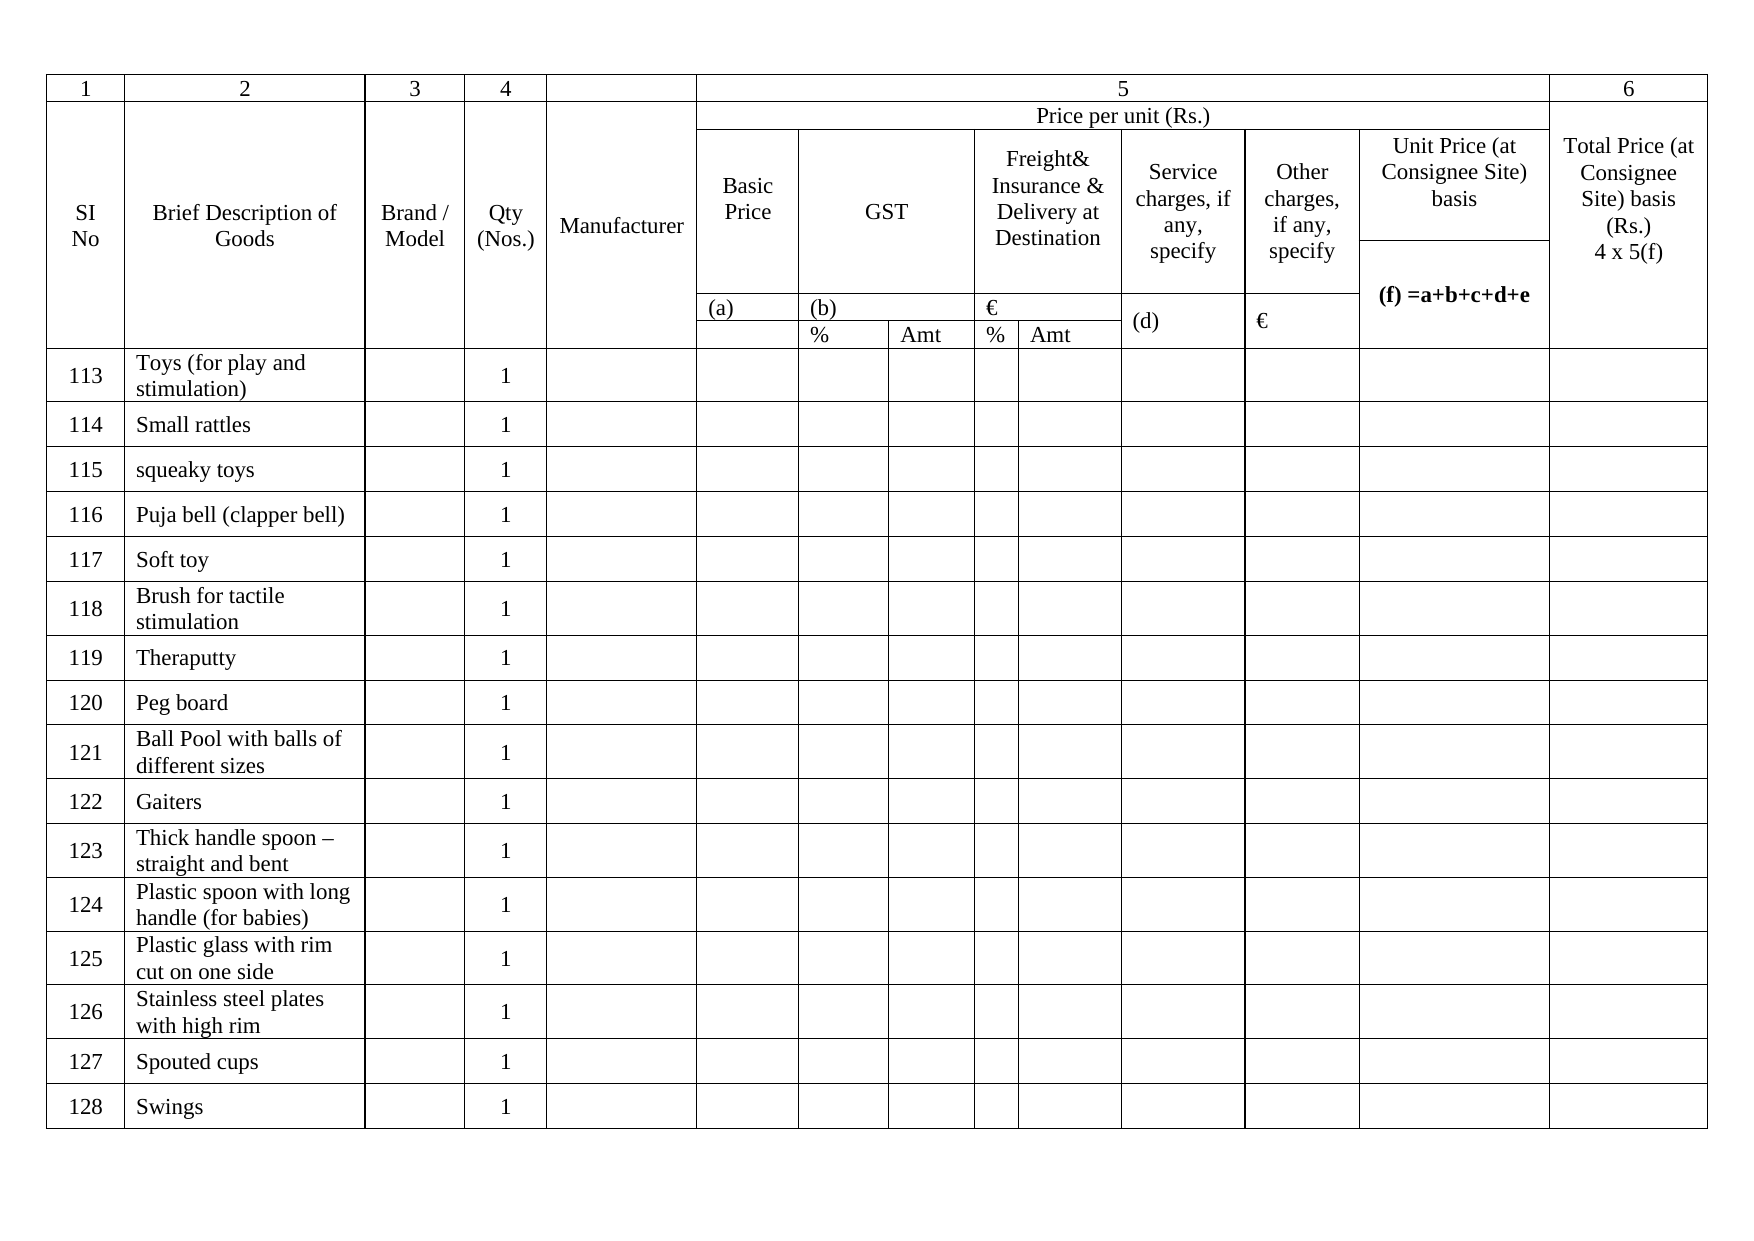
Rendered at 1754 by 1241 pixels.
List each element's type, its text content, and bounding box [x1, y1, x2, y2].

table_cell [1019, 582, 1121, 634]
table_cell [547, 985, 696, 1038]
table_cell Brand / Model [366, 102, 464, 347]
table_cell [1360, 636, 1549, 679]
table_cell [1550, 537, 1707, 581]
table_cell 1 [465, 447, 546, 491]
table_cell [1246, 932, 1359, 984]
table_cell Other charges, if any, specify [1246, 130, 1359, 293]
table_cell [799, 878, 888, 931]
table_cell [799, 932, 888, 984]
table_cell (d) [1122, 294, 1244, 347]
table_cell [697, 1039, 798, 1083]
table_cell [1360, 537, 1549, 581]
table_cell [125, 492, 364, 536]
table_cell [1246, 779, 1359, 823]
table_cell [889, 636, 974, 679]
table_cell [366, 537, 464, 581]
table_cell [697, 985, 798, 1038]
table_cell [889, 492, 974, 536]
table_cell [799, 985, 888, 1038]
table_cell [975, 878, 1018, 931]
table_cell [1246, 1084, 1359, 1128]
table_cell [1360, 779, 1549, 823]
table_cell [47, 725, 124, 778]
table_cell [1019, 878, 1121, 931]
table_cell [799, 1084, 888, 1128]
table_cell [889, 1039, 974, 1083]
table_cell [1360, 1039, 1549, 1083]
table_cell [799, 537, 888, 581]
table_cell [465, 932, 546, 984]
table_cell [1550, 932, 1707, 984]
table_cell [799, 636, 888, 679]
table_cell [1019, 447, 1121, 491]
table_cell [1550, 402, 1707, 446]
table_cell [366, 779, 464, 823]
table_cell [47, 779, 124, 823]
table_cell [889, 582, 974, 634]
table_cell Qty (Nos.) [465, 102, 546, 347]
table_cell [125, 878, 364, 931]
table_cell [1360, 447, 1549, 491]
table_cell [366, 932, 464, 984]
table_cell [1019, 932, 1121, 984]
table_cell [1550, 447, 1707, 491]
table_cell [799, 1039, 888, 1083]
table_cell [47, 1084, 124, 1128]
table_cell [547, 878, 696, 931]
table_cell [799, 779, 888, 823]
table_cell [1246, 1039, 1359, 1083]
table_cell % [975, 321, 1018, 347]
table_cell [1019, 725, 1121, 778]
table_cell [1360, 349, 1549, 401]
table_cell [975, 349, 1018, 401]
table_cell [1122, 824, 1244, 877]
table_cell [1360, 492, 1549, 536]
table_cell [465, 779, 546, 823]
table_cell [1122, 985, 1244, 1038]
table_cell [1246, 447, 1359, 491]
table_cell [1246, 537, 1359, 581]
table_cell [697, 349, 798, 401]
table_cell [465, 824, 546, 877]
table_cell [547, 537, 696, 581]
table_cell Total Price (at Consignee Site) basis (Rs.) 4 x 5(f) [1550, 102, 1707, 347]
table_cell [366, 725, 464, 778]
table_cell € [1246, 294, 1359, 347]
table_cell (a) [697, 294, 798, 320]
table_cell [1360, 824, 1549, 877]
table_cell [697, 447, 798, 491]
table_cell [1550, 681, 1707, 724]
table_cell [547, 349, 696, 401]
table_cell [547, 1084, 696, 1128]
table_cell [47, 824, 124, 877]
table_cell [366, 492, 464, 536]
table_cell 1 [465, 349, 546, 401]
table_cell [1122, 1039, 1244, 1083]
table_cell [799, 349, 888, 401]
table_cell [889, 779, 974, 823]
table_cell [366, 349, 464, 401]
table_cell Basic Price [697, 130, 798, 293]
table_header [547, 75, 696, 101]
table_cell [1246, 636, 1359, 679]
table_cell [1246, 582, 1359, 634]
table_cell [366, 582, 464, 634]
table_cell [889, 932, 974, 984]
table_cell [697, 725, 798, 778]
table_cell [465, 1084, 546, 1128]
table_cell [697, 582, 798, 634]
table_cell [799, 402, 888, 446]
table_cell [547, 402, 696, 446]
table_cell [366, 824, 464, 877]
table_cell [1360, 402, 1549, 446]
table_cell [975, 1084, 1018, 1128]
table_cell [1122, 402, 1244, 446]
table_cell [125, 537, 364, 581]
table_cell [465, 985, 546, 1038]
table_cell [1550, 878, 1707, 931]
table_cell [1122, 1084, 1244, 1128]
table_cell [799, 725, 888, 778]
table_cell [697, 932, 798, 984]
table_cell [889, 402, 974, 446]
table_cell [1019, 402, 1121, 446]
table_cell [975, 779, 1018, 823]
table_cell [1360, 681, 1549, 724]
table_header 2 [125, 75, 364, 101]
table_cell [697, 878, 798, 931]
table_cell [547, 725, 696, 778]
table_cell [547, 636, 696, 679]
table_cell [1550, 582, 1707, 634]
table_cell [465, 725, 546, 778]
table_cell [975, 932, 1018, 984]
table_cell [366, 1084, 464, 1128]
table_cell squeaky toys [125, 447, 364, 491]
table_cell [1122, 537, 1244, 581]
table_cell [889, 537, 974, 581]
table_cell 114 [47, 402, 124, 446]
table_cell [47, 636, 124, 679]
table_cell € [975, 294, 1121, 320]
table_cell Brief Description of Goods [125, 102, 364, 347]
table_header 6 [1550, 75, 1707, 101]
table_cell Amt [1019, 321, 1121, 347]
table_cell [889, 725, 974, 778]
table_cell Service charges, if any, specify [1122, 130, 1244, 293]
table_cell (f) =a+b+c+d+e [1360, 241, 1549, 347]
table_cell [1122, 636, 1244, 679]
table_cell Amt [889, 321, 974, 347]
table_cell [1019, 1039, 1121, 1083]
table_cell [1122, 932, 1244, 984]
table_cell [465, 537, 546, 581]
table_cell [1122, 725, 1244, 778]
table_cell Price per unit (Rs.) [697, 102, 1549, 129]
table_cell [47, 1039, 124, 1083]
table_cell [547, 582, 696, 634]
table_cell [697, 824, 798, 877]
table_cell [366, 402, 464, 446]
table_cell Toys (for play and stimulation) [125, 349, 364, 401]
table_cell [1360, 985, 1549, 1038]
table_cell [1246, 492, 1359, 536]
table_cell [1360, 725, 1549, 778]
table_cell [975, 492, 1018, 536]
table_cell [697, 402, 798, 446]
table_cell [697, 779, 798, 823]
table_cell [1246, 349, 1359, 401]
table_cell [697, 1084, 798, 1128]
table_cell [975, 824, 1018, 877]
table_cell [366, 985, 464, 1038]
table_cell [697, 321, 798, 347]
table_cell [975, 447, 1018, 491]
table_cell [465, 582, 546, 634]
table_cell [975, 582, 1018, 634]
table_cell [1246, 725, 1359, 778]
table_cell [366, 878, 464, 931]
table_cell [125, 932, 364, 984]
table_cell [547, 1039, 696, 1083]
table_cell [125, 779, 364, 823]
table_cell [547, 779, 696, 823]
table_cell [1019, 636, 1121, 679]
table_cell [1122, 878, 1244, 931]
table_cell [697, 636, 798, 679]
table_cell GST [799, 130, 974, 293]
table_cell Small rattles [125, 402, 364, 446]
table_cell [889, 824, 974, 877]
table_cell [547, 447, 696, 491]
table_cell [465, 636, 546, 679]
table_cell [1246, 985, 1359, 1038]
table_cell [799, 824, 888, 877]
table_cell [1122, 447, 1244, 491]
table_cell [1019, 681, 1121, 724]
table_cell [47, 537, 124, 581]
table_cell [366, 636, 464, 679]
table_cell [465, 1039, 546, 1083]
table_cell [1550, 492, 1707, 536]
table_header 1 [47, 75, 124, 101]
table_cell 113 [47, 349, 124, 401]
table_cell [1246, 402, 1359, 446]
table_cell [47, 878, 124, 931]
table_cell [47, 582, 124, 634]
table_cell [889, 349, 974, 401]
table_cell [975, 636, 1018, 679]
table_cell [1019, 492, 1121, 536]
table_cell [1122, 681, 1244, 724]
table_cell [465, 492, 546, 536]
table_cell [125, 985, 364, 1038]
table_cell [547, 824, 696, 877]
table_cell Manufacturer [547, 102, 696, 347]
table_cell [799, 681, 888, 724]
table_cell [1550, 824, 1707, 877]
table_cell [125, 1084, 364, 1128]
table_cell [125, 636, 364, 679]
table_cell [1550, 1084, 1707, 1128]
table_cell (b) [799, 294, 974, 320]
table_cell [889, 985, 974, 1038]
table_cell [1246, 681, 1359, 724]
table_header 3 [366, 75, 464, 101]
table_header 5 [697, 75, 1549, 101]
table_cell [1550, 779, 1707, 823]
table_cell [975, 402, 1018, 446]
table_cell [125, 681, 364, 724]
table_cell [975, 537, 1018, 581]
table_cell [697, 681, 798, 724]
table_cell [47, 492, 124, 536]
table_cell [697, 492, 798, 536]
table_cell [1019, 349, 1121, 401]
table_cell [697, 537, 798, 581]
table_cell [1550, 349, 1707, 401]
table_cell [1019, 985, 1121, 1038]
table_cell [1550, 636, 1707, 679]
table_cell [799, 447, 888, 491]
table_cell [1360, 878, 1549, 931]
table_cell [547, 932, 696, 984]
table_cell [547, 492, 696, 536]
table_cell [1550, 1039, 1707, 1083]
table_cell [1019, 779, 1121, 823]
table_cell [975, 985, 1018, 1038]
table_cell [366, 447, 464, 491]
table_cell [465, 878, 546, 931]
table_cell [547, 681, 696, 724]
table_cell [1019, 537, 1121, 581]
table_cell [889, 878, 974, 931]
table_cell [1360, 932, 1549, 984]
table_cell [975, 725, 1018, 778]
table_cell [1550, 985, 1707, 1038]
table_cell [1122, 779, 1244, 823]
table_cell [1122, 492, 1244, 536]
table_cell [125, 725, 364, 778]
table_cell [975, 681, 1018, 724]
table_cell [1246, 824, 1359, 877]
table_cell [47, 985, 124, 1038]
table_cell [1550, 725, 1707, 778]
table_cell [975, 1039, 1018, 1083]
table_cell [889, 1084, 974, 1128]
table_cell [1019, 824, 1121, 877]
table_cell [1122, 349, 1244, 401]
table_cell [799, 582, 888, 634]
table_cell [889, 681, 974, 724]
table_cell [889, 447, 974, 491]
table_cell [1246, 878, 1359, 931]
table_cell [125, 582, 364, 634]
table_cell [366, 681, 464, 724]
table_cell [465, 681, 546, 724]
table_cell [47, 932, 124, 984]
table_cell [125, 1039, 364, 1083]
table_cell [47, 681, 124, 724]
table_cell 1 [465, 402, 546, 446]
table_cell % [799, 321, 888, 347]
table_cell 115 [47, 447, 124, 491]
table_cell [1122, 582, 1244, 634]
table_cell Unit Price (at Consignee Site) basis [1360, 130, 1549, 240]
table_cell SI No [47, 102, 124, 347]
table_cell Freight& Insurance & Delivery at Destination [975, 130, 1121, 293]
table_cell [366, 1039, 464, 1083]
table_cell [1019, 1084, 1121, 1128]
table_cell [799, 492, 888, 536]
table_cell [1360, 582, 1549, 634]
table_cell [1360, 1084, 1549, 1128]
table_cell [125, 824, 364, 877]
table_header 4 [465, 75, 546, 101]
